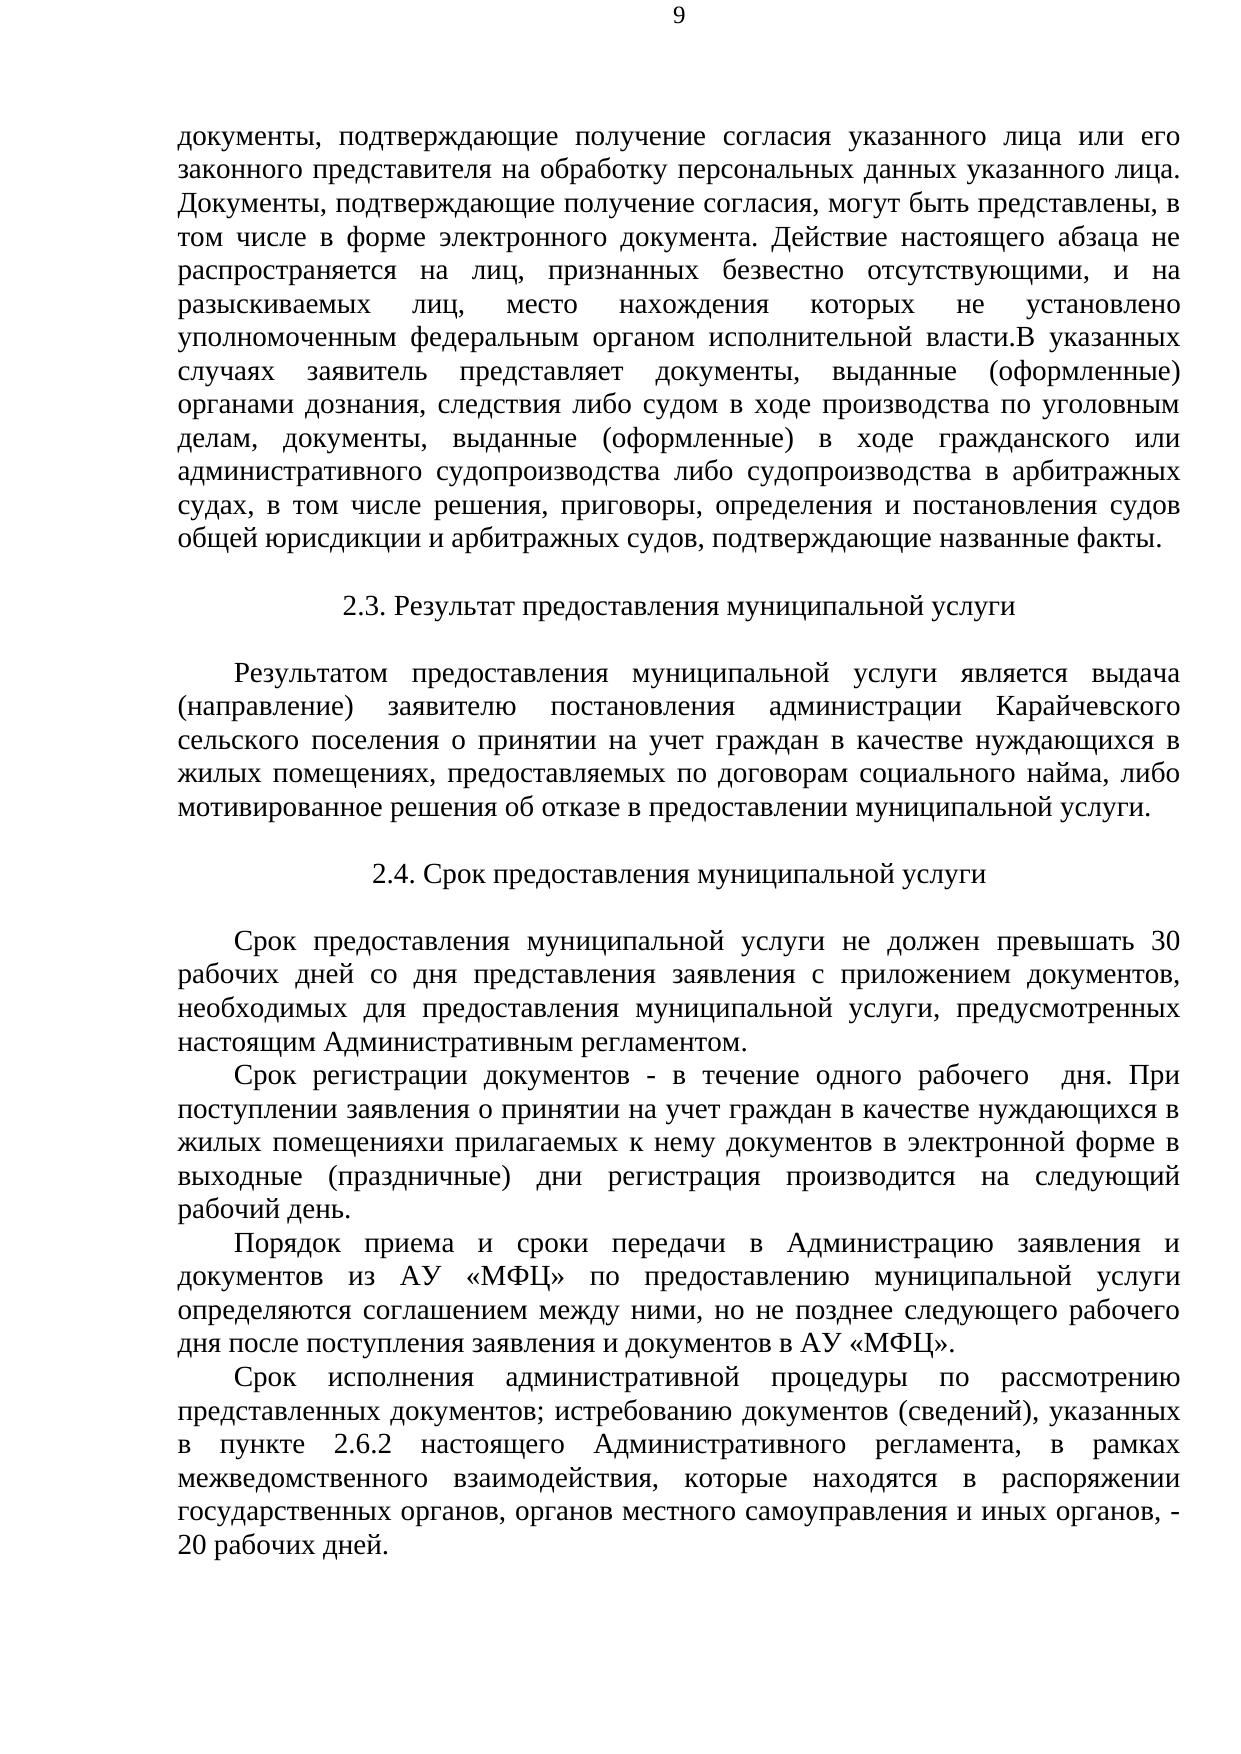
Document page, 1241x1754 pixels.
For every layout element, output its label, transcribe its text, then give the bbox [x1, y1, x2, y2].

text Результатом предоставления муниципальной услуги является выдача (направление) заявителю постановления администрации Карайчевского сельского поселения о принятии на учет граждан в качестве нуждающихся в жилых помещениях, предоставляемых по договорам социального найма, либо мотивированное решения об отказе в предоставлении муниципальной услуги. [177, 655, 1181, 822]
text Срок исполнения административной процедуры по рассмотрению представленных документов; истребованию документов (сведений), указанных в пункте 2.6.2 настоящего Административного регламента, в рамках межведомственного взаимодействия, которые находятся в распоряжении государственных органов, органов местного самоуправления и иных органов, - 20 рабочих дней. [177, 1359, 1181, 1560]
text Срок предоставления муниципальной услуги не должен превышать 30 рабочих дней со дня представления заявления с приложением документов, необходимых для предоставления муниципальной услуги, предусмотренных настоящим Административным регламентом. [177, 923, 1181, 1057]
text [177, 118, 1181, 554]
text 2.4. Срок предоставления муниципальной услуги [177, 856, 1181, 889]
text Срок регистрации документов - в течение одного рабочего дня. При поступлении заявления о принятии на учет граждан в качестве нуждающихся в жилых помещенияхи прилагаемых к нему документов в электронной форме в выходные (праздничные) дни регистрация производится на следующий рабочий день. [177, 1057, 1181, 1225]
text Порядок приема и сроки передачи в Администрацию заявления и документов из АУ «МФЦ» по предоставлению муниципальной услуги определяются соглашением между ними, но не позднее следующего рабочего дня после поступления заявления и документов в АУ «МФЦ». [177, 1225, 1181, 1359]
text 2.3. Результат предоставления муниципальной услуги [177, 588, 1181, 621]
